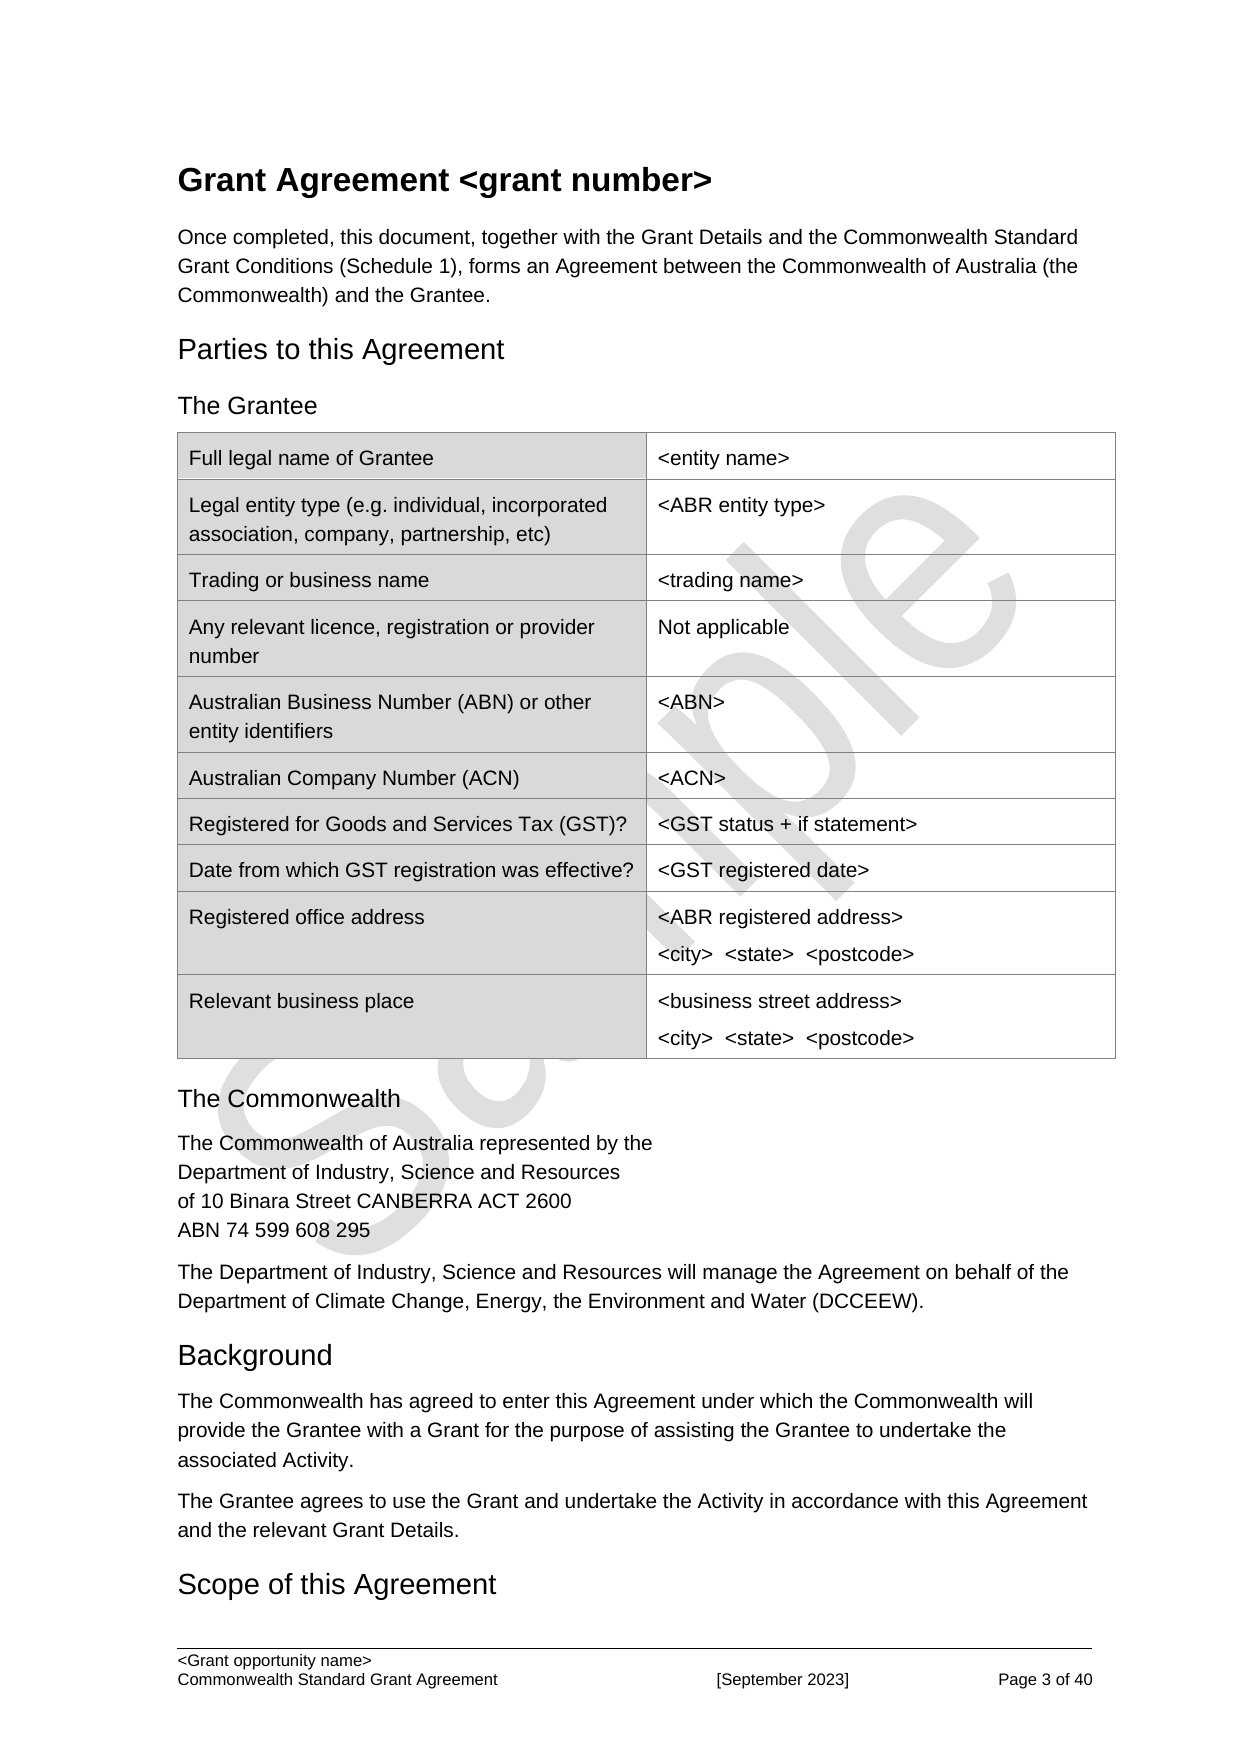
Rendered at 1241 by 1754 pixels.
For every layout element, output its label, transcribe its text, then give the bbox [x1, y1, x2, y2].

table_cell Australian Business Number (ABN) or other entity identifiers [178, 677, 646, 751]
table_cell Registered office address [178, 892, 646, 974]
table_cell <ABN> [647, 677, 1115, 751]
text The Commonwealth of Australia represented by the Department of Industry, Science and Resources of 10 Binara Street CANBERRA ACT 2600 ABN 74 599 608 295 [177, 1125, 1092, 1242]
table_cell Not applicable [647, 601, 1115, 676]
subtitle Scope of this Agreement [177, 1567, 1092, 1601]
subtitle Grant Agreement <grant number> [177, 160, 1092, 199]
table_cell Relevant business place [178, 975, 646, 1058]
subtitle The Commonwealth [177, 1084, 1092, 1113]
table_cell <GST registered date> [647, 845, 1115, 891]
table_cell <GST status + if statement> [647, 799, 1115, 844]
text The Commonwealth has agreed to enter this Agreement under which the Commonwealth will provide the Grantee with a Grant for the purpose of assisting the Grantee to undertake the associated Activity. [177, 1384, 1092, 1471]
subtitle Background [177, 1338, 1092, 1371]
table_cell Date from which GST registration was effective? [178, 845, 646, 891]
table_cell <ACN> [647, 753, 1115, 798]
table_cell Any relevant licence, registration or provider number [178, 601, 646, 676]
table_cell Australian Company Number (ACN) [178, 753, 646, 798]
table_cell <ABR entity type> [647, 480, 1115, 554]
text The Department of Industry, Science and Resources will manage the Agreement on behalf of the Department of Climate Change, Energy, the Environment and Water (DCCEEW). [177, 1254, 1092, 1313]
text Once completed, this document, together with the Grant Details and the Commonwealth Standard Grant Conditions (Schedule 1), forms an Agreement between the Commonwealth of Australia (the Commonwealth) and the Grantee. [177, 219, 1092, 307]
table_cell <trading name> [647, 555, 1115, 600]
table_cell Legal entity type (e.g. individual, incorporated association, company, partnership, etc) [178, 480, 646, 554]
table_header Full legal name of Grantee [178, 433, 646, 478]
table_cell <ABR registered address> <city> <state> <postcode> [647, 892, 1115, 974]
text The Grantee agrees to use the Grant and undertake the Activity in accordance with this Agreement and the relevant Grant Details. [177, 1484, 1092, 1542]
subtitle The Grantee [177, 391, 1092, 420]
table_cell Trading or business name [178, 555, 646, 600]
table_header <entity name> [647, 433, 1115, 478]
table_cell Registered for Goods and Services Tax (GST)? [178, 799, 646, 844]
subtitle Parties to this Agreement [177, 332, 1092, 366]
table_cell <business street address> <city> <state> <postcode> [647, 975, 1115, 1058]
